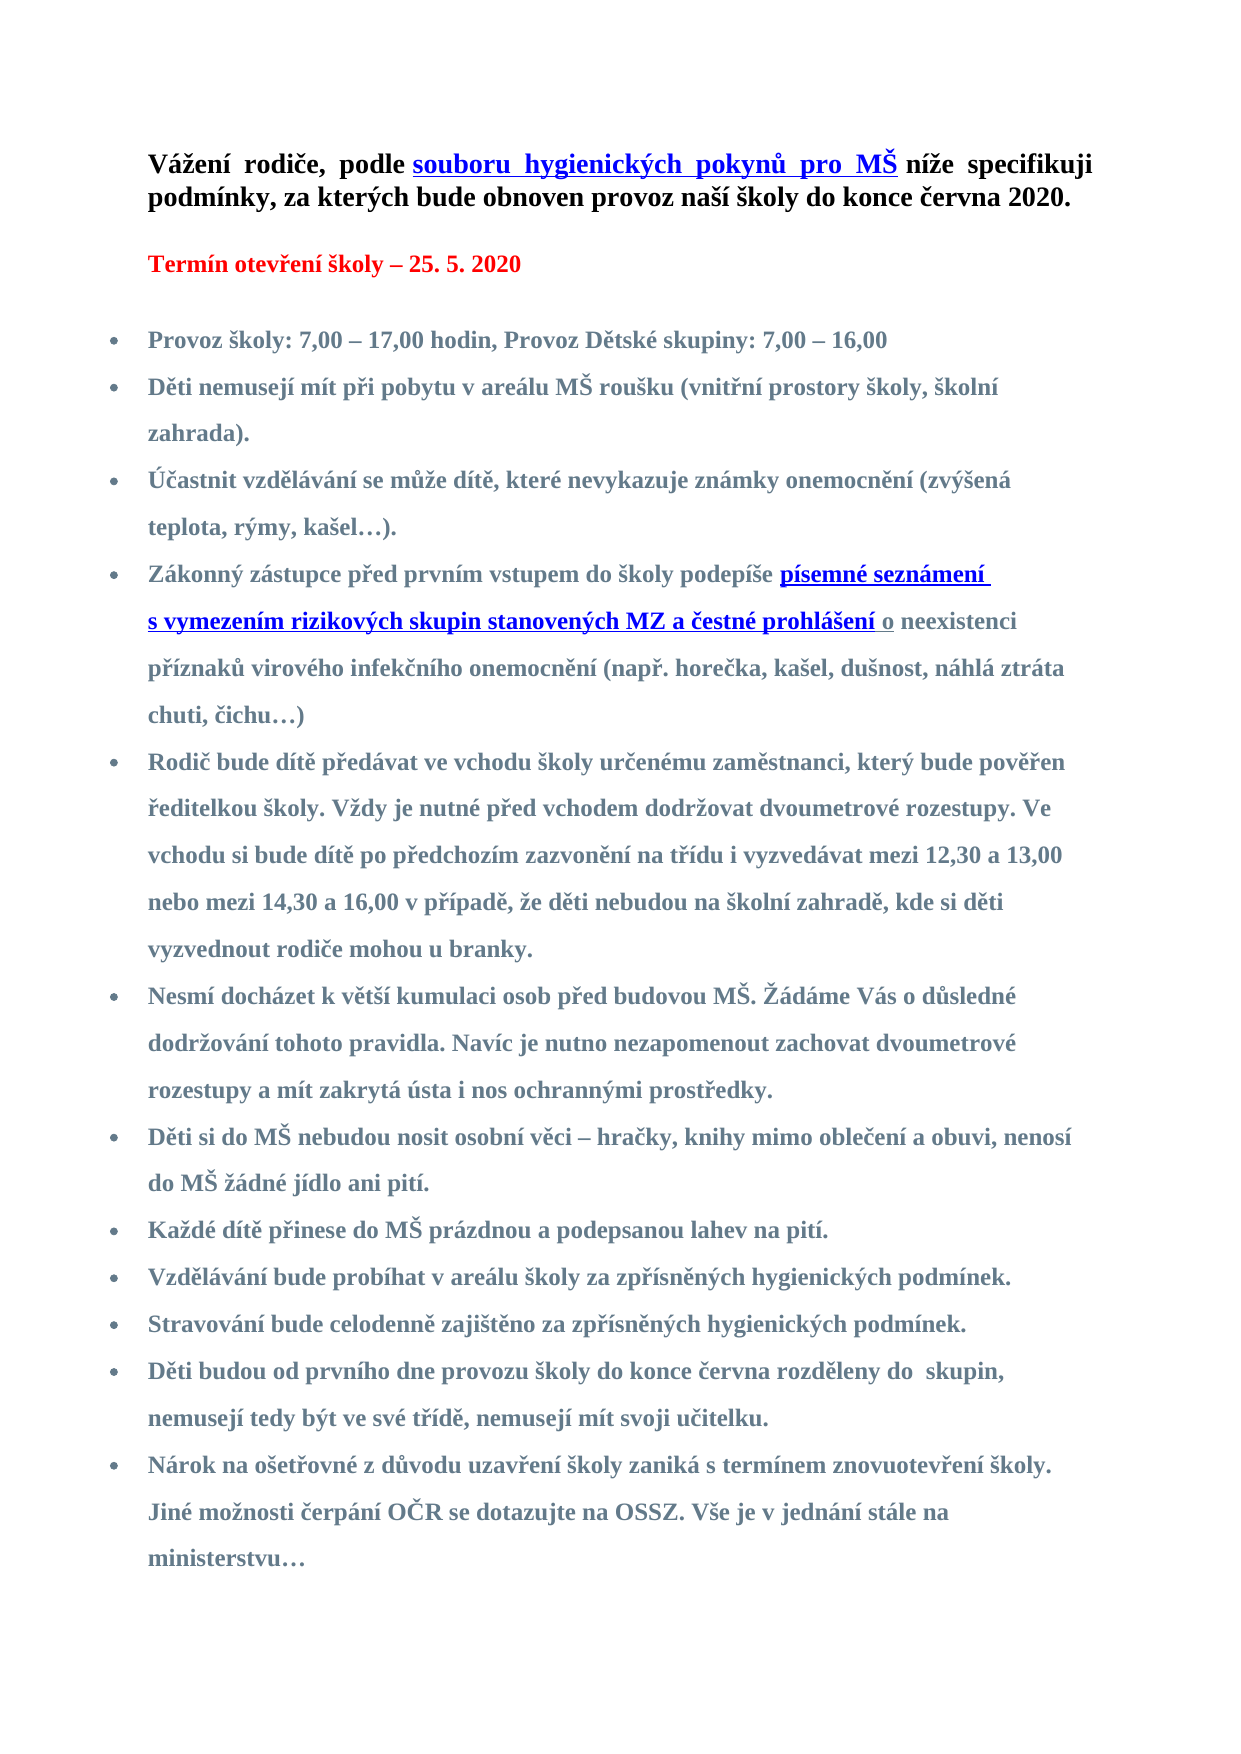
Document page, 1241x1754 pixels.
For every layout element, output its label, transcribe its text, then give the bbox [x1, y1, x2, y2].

list Rodič bude dítě předávat ve vchodu školy určenému zaměstnanci, který bude pověřen ředitelkou školy. Vždy je nutné před vchodem dodržovat dvoumetrové rozestupy. Ve vchodu si bude dítě po předchozím zazvonění na třídu i vyzvedávat mezi 12,30 a 13,00 nebo mezi 14,30 a 16,00 v případě, že děti nebudou na školní zahradě, kde si děti vyzvednout rodiče mohou u branky. [110, 728, 1093, 963]
list Zákonný zástupce před prvním vstupem do školy podepíše písemné seznámení s vymezením rizikových skupin stanovených MZ a čestné prohlášení o neexistenci příznaků virového infekčního onemocnění (např. horečka, kašel, dušnost, náhlá ztráta chuti, čichu…) [110, 541, 1093, 728]
list Provoz školy: 7,00 – 17,00 hodin, Provoz Dětské skupiny: 7,00 – 16,00 [110, 307, 1093, 353]
list Děti budou od prvního dne provozu školy do konce června rozděleny do skupin, nemusejí tedy být ve své třídě, nemusejí mít svoji učitelku. [110, 1338, 1093, 1432]
text Termín otevření školy – 25. 5. 2020 [148, 242, 1093, 277]
list Děti nemusejí mít při pobytu v areálu MŠ roušku (vnitřní prostory školy, školní zahrada). [110, 353, 1093, 447]
text Vážení rodiče, podle souboru hygienických pokynů pro MŠ níže specifikuji podmínky, za kterých bude obnoven provoz naší školy do konce června 2020. [148, 148, 1093, 212]
list Děti si do MŠ nebudou nosit osobní věci – hračky, knihy mimo oblečení a obuvi, nenosí do MŠ žádné jídlo ani pití. [110, 1103, 1093, 1197]
list Každé dítě přinese do MŠ prázdnou a podepsanou lahev na pití. [110, 1197, 1093, 1244]
list Účastnit vzdělávání se může dítě, které nevykazuje známky onemocnění (zvýšená teplota, rýmy, kašel…). [110, 447, 1093, 541]
list Stravování bude celodenně zajištěno za zpřísněných hygienických podmínek. [110, 1291, 1093, 1338]
list Nárok na ošetřovné z důvodu uzavření školy zaniká s termínem znovuotevření školy. Jiné možnosti čerpání OČR se dotazujte na OSSZ. Vše je v jednání stále na ministerstvu… [110, 1432, 1093, 1572]
list Nesmí docházet k větší kumulaci osob před budovou MŠ. Žádáme Vás o důsledné dodržování tohoto pravidla. Navíc je nutno nezapomenout zachovat dvoumetrové rozestupy a mít zakrytá ústa i nos ochrannými prostředky. [110, 963, 1093, 1103]
list Vzdělávání bude probíhat v areálu školy za zpřísněných hygienických podmínek. [110, 1244, 1093, 1291]
